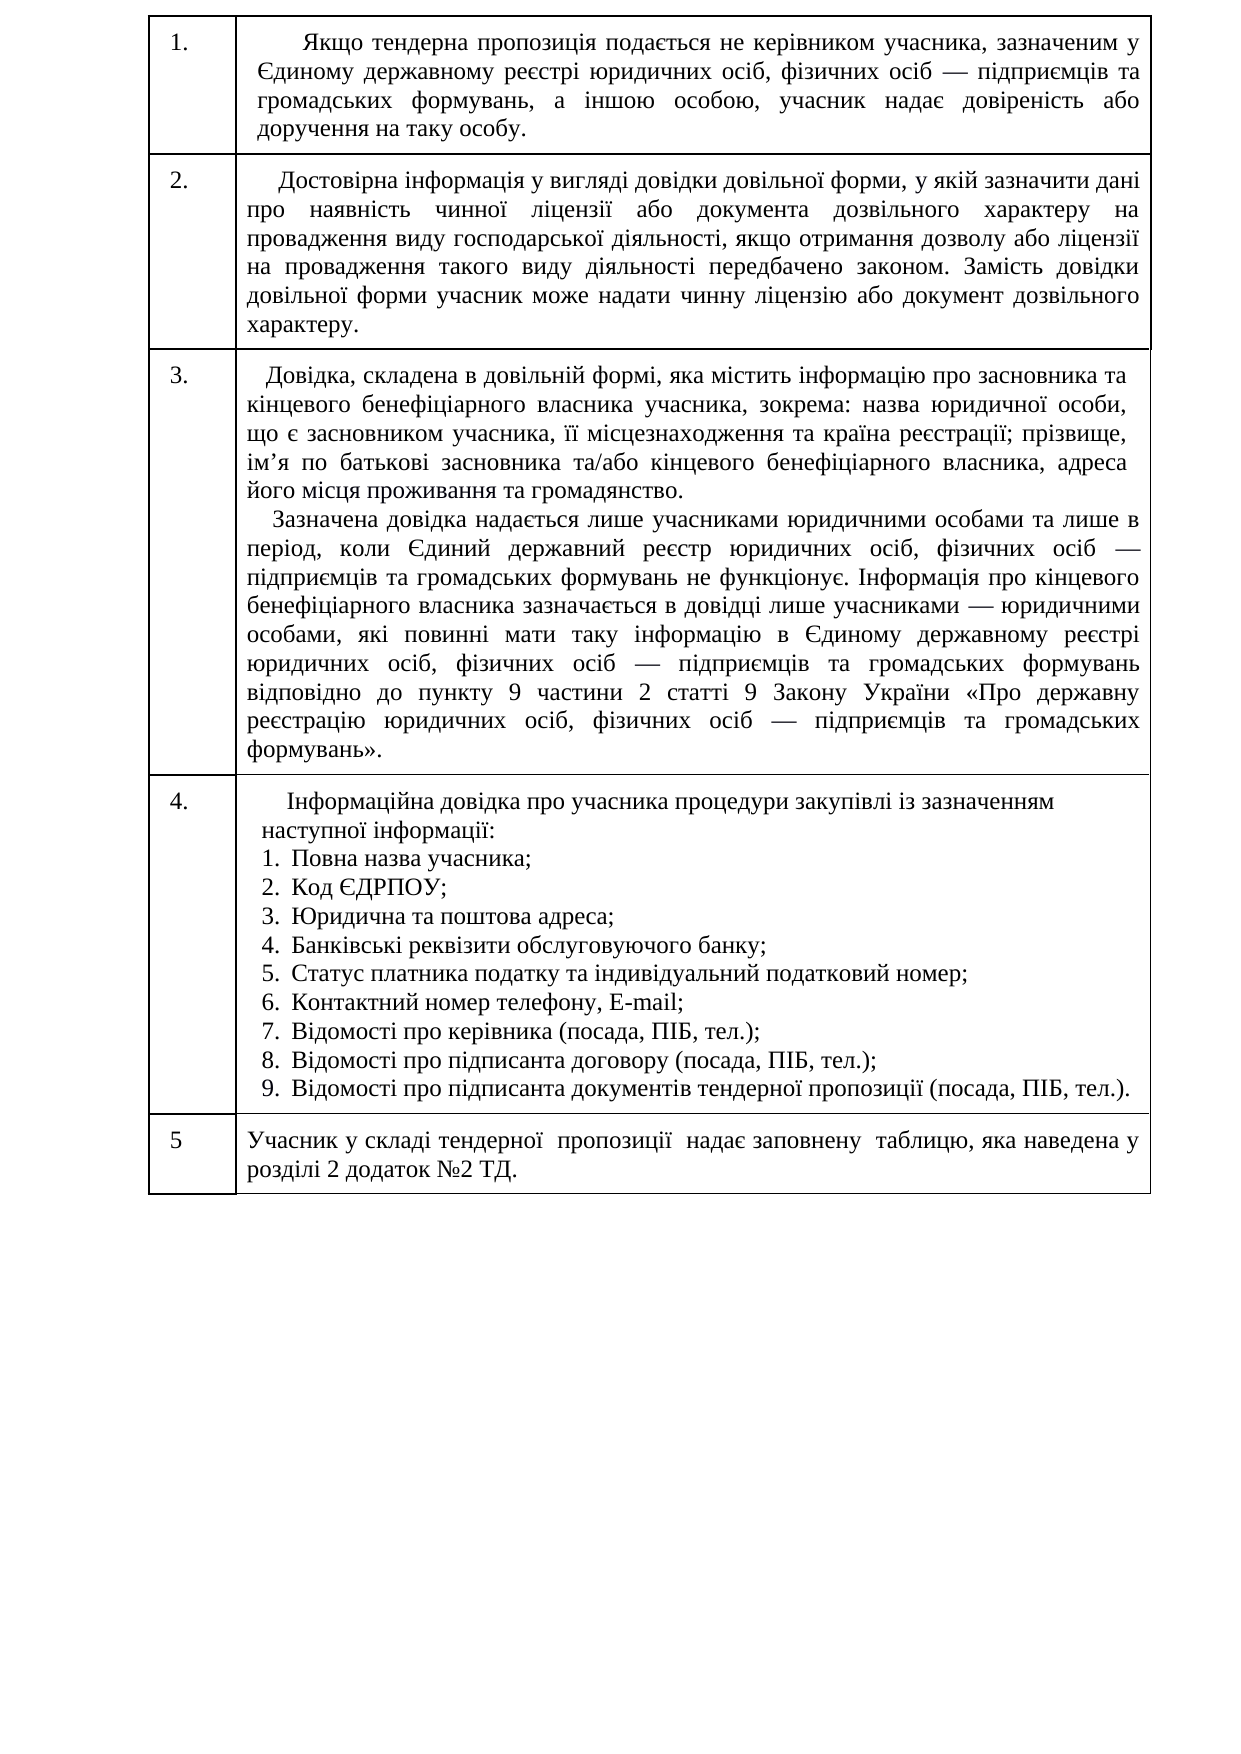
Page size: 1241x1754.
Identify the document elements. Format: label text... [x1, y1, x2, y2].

table_cell 2. [150, 155, 235, 348]
table_cell 3. [150, 350, 235, 773]
table_cell 4. [150, 776, 235, 1113]
table_cell Якщо тендерна пропозиція подається не керівником учасника, зазначеним у Єдиному державному реєстрі юридичних осіб, фізичних осіб — підприємців та громадських формувань, а іншою особою, учасник надає довіреність або доручення на таку особу. [237, 17, 1150, 153]
table_cell 5 [150, 1115, 235, 1193]
table_cell 1. [150, 17, 235, 153]
table_cell Учасник у складі тендерної пропозиції надає заповнену таблицю, яка наведена у розділі 2 додаток №2 ТД. [237, 1113, 1150, 1193]
table_cell Достовірна інформація у вигляді довідки довільної форми, у якій зазначити дані про наявність чинної ліцензії або документа дозвільного характеру на провадження виду господарської діяльності, якщо отримання дозволу або ліцензії на провадження такого виду діяльності передбачено законом. Замість довідки довільної форми учасник може надати чинну ліцензію або документ дозвільного характеру. [237, 155, 1150, 348]
table_cell Інформаційна довідка про учасника процедури закупівлі із зазначенням наступної інформації: Повна назва учасника; Код ЄДРПОУ; Юридична та поштова адреса; Банківські реквізити обслуговуючого банку; Статус платника податку та індивідуальний податковий номер; Контактний номер телефону, Е-mail; Відомості про керівника (посада, ПІБ, тел.); Відомості про підписанта договору (посада, ПІБ, тел.); Відомості про підписанта документів тендерної пропозиції (посада, ПІБ, тел.). [237, 774, 1150, 1113]
table_cell Довідка, складена в довільній формі, яка містить інформацію про засновника та кінцевого бенефіціарного власника учасника, зокрема: назва юридичної особи, що є засновником учасника, її місцезнаходження та країна реєстрації; прізвище, ім’я по батькові засновника та/або кінцевого бенефіціарного власника, адреса його місця проживання та громадянство. Зазначена довідка надається лише учасниками юридичними особами та лише в період, коли Єдиний державний реєстр юридичних осіб, фізичних осіб — підприємців та громадських формувань не функціонує. Інформація про кінцевого бенефіціарного власника зазначається в довідці лише учасниками — юридичними особами, які повинні мати таку інформацію в Єдиному державному реєстрі юридичних осіб, фізичних осіб — підприємців та громадських формувань відповідно до пункту 9 частини 2 статті 9 Закону України «Про державну реєстрацію юридичних осіб, фізичних осіб — підприємців та громадських формувань». [237, 348, 1150, 773]
